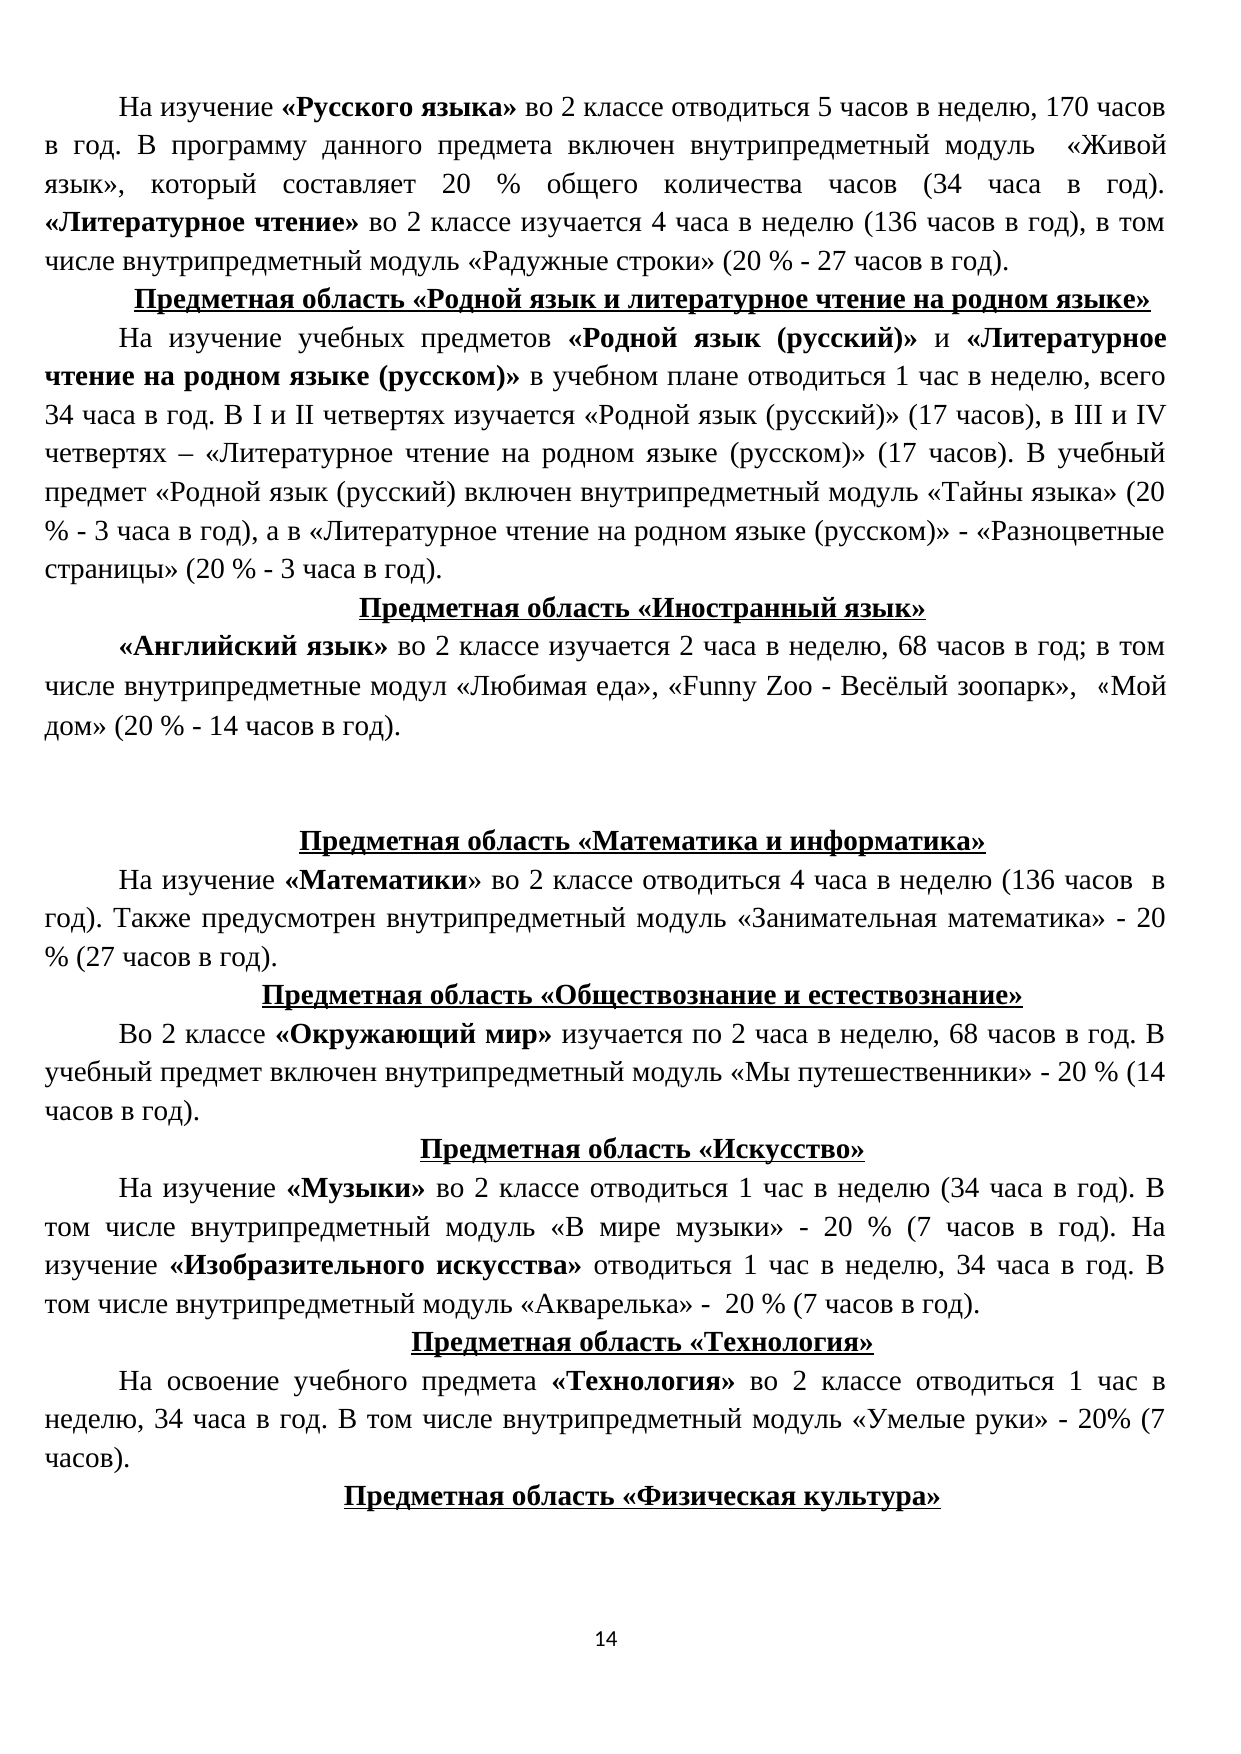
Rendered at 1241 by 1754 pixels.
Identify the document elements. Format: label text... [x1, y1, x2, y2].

text Во 2 классе «Окружающий мир» изучается по 2 часа в неделю, 68 часов в год. В учебный предмет включен внутрипредметный модуль «Мы путешественники» - 20 % (14 часов в год). [44, 1016, 1167, 1127]
text Предметная область «Физическая культура» [44, 1478, 1167, 1512]
text Предметная область «Технология» [44, 1324, 1167, 1358]
text Предметная область «Иностранный язык» [44, 590, 1167, 623]
text Предметная область «Обществознание и естествознание» [44, 977, 1167, 1011]
text Предметная область «Математика и информатика» [44, 823, 1167, 857]
text На освоение учебного предмета «Технология» во 2 классе отводиться 1 час в неделю, 34 часа в год. В том числе внутрипредметный модуль «Умелые руки» - 20% (7 часов). [44, 1363, 1167, 1473]
text На изучение «Музыки» во 2 классе отводиться 1 час в неделю (34 часа в год). В том числе внутрипредметный модуль «В мире музыки» - 20 % (7 часов в год). На изучение «Изобразительного искусства» отводиться 1 час в неделю, 34 часа в год. В том числе внутрипредметный модуль «Акварелька» - 20 % (7 часов в год). [44, 1170, 1167, 1319]
text На изучение учебных предметов «Родной язык (русский)» и «Литературное чтение на родном языке (русском)» в учебном плане отводиться 1 час в неделю, всего 34 часа в год. В I и II четвертях изучается «Родной язык (русский)» (17 часов), в III и IV четвертях – «Литературное чтение на родном языке (русском)» (17 часов). В учебный предмет «Родной язык (русский) включен внутрипредметный модуль «Тайны языка» (20 % - 3 часа в год), а в «Литературное чтение на родном языке (русском)» - «Разноцветные страницы» (20 % - 3 часа в год). [44, 320, 1167, 585]
text Предметная область «Искусство» [44, 1132, 1167, 1165]
text Предметная область «Родной язык и литературное чтение на родном языке» [44, 281, 1167, 315]
text На изучение «Математики» во 2 классе отводиться 4 часа в неделю (136 часов в год). Также предусмотрен внутрипредметный модуль «Занимательная математика» - 20 % (27 часов в год). [44, 862, 1167, 972]
text На изучение «Русского языка» во 2 классе отводиться 5 часов в неделю, 170 часов в год. В программу данного предмета включен внутрипредметный модуль «Живой язык», который составляет 20 % общего количества часов (34 часа в год). «Литературное чтение» во 2 классе изучается 4 часа в неделю (136 часов в год), в том числе внутрипредметный модуль «Радужные строки» (20 % - 27 часов в год). [44, 89, 1167, 276]
text «Английский язык» во 2 классе изучается 2 часа в неделю, 68 часов в год; в том числе внутрипредметные модул «Любимая еда», «Funny Zoo - Весёлый зоопарк», «Мой дом» (20 % - 14 часов в год). [44, 628, 1167, 741]
